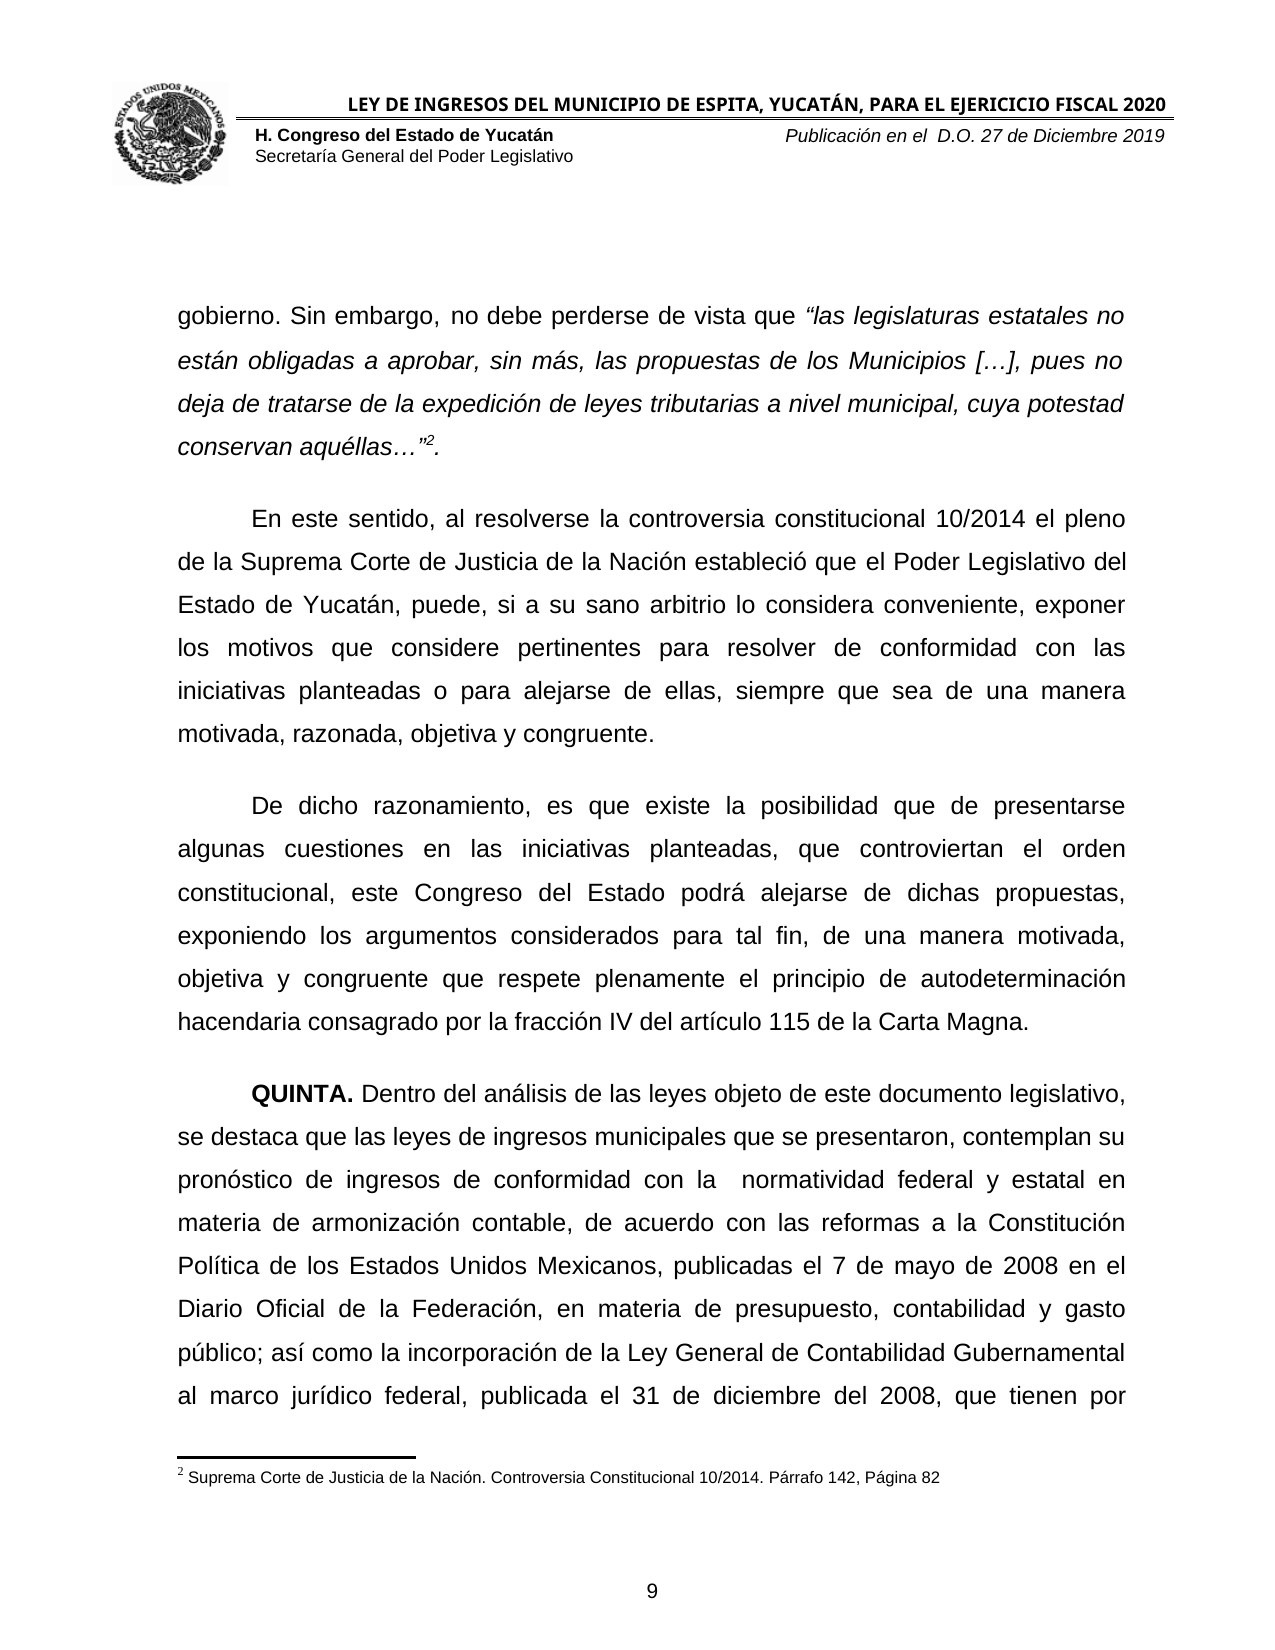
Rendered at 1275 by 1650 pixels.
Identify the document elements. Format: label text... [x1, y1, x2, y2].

text De dicho razonamiento, es que existe la posibilidad que de presentarse algunas cuestiones en las iniciativas planteadas, que controviertan el orden constitucional, este Congreso del Estado podrá alejarse de dichas propuestas, exponiendo los argumentos considerados para tal fin, de una manera motivada, objetiva y congruente que respete plenamente el principio de autodeterminación hacendaria consagrado por la fracción IV del artículo 115 de la Carta Magna. [177, 791, 1127, 1036]
text En este sentido, al resolverse la controversia constitucional 10/2014 el pleno de la Suprema Corte de Justicia de la Nación estableció que el Poder Legislativo del Estado de Yucatán, puede, si a su sano arbitrio lo considera conveniente, exponer los motivos que considere pertinentes para resolver de conformidad con las iniciativas planteadas o para alejarse de ellas, siempre que sea de una manera motivada, razonada, objetiva y congruente. [177, 504, 1127, 748]
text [177, 1079, 1127, 1409]
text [177, 295, 1127, 461]
